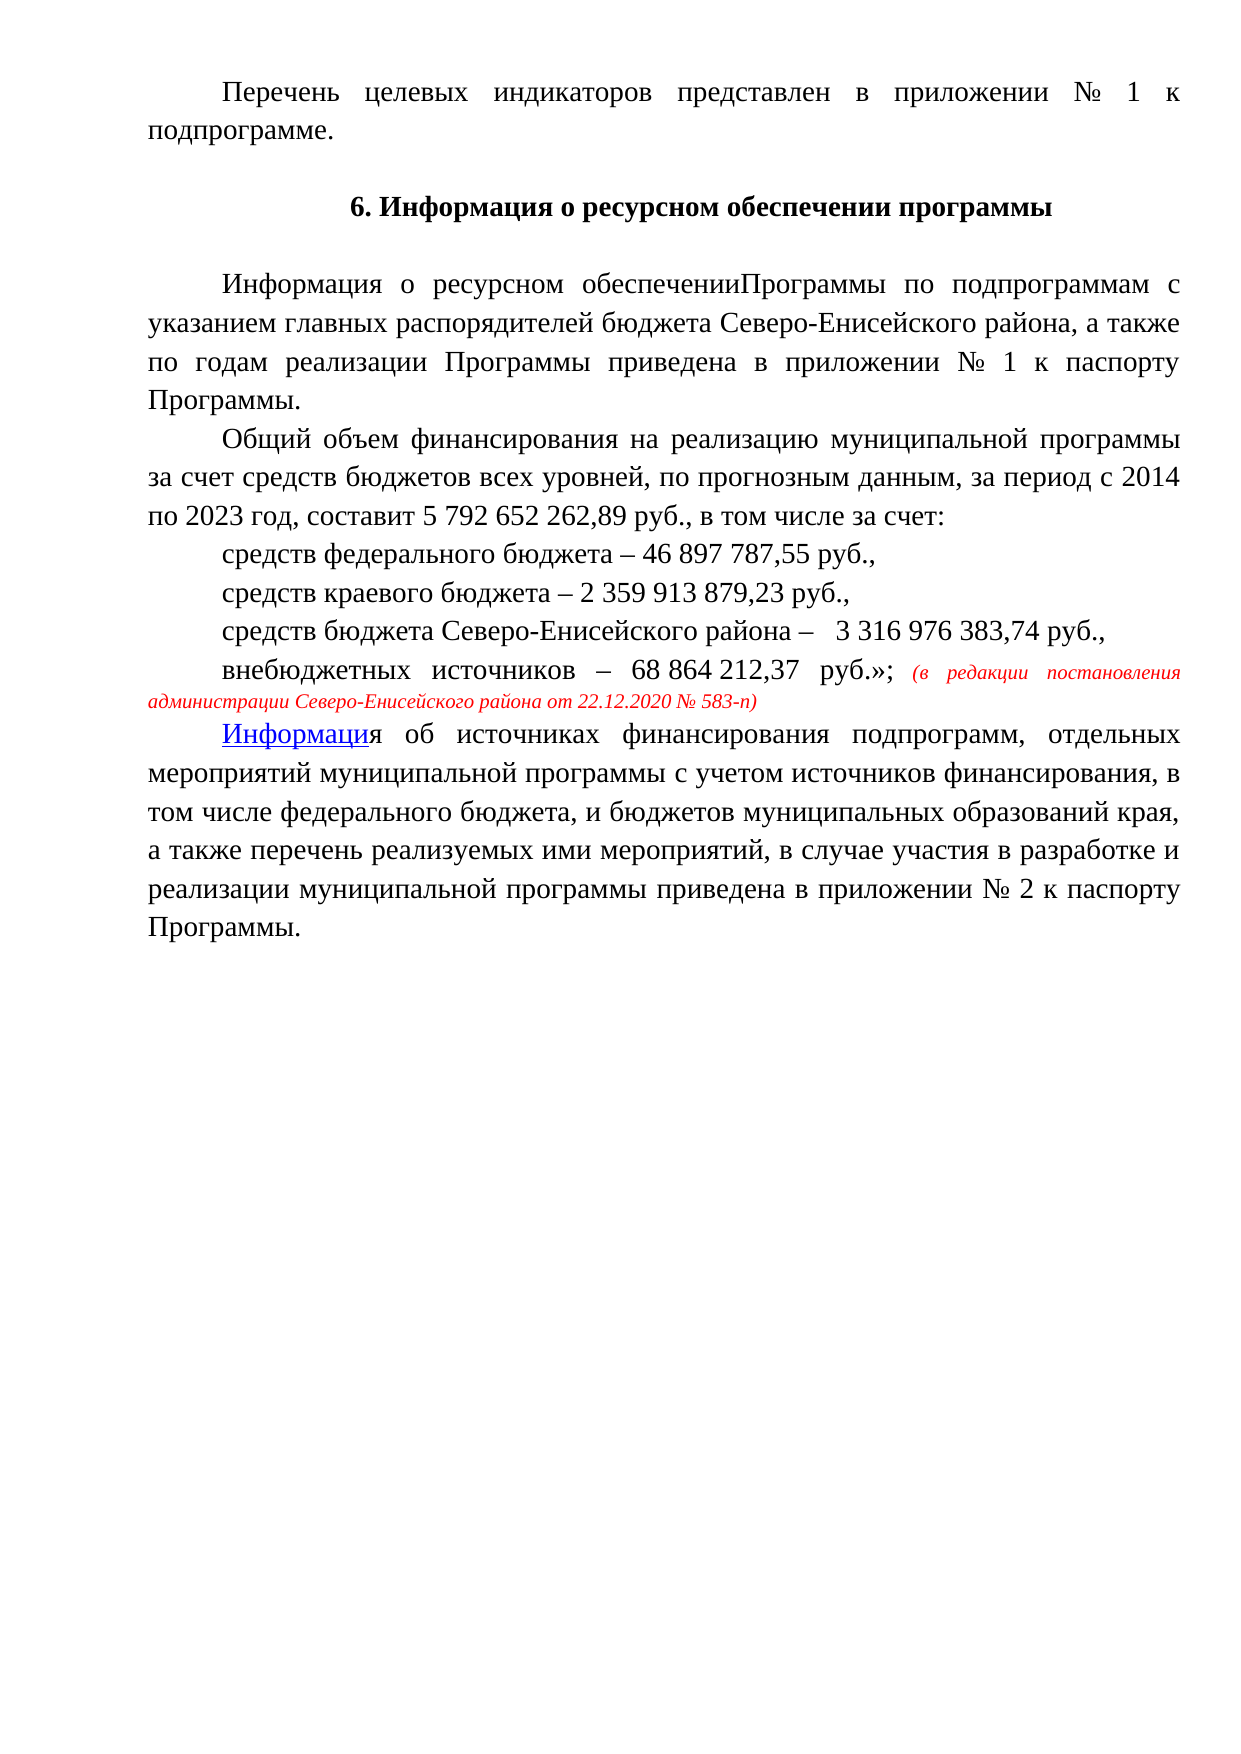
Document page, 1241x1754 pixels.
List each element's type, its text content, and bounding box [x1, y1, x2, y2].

text внебюджетных источников – 68 864 212,37 руб.»; (в редакции постановления администрации Северо-Енисейского района от 22.12.2020 № 583-п) [148, 652, 1181, 713]
text 6. Информация о ресурсном обеспечении программы [148, 189, 1181, 223]
text Общий объем финансирования на реализацию муниципальной программы за счет средств бюджетов всех уровней, по прогнозным данным, за период с 2014 по 2023 год, составит 5 792 652 262,89 руб., в том числе за счет: [148, 421, 1181, 531]
text средств краевого бюджета – 2 359 913 879,23 руб., [148, 575, 1181, 608]
text Перечень целевых индикаторов представлен в приложении № 1 к подпрограмме. [148, 74, 1181, 146]
text Информация об источниках финансирования подпрограмм, отдельных мероприятий муниципальной программы с учетом источников финансирования, в том числе федерального бюджета, и бюджетов муниципальных образований края, а также перечень реализуемых ими мероприятий, в случае участия в разработке и реализации муниципальной программы приведена в приложении № 2 к паспорту Программы. [148, 717, 1181, 943]
text средств бюджета Северо-Енисейского района – 3 316 976 383,74 руб., [148, 613, 1181, 647]
text средств федерального бюджета – 46 897 787,55 руб., [148, 536, 1181, 570]
text Информация о ресурсном обеспеченииПрограммы по подпрограммам с указанием главных распорядителей бюджета Северо-Енисейского района, а также по годам реализации Программы приведена в приложении № 1 к паспорту Программы. [148, 267, 1181, 416]
